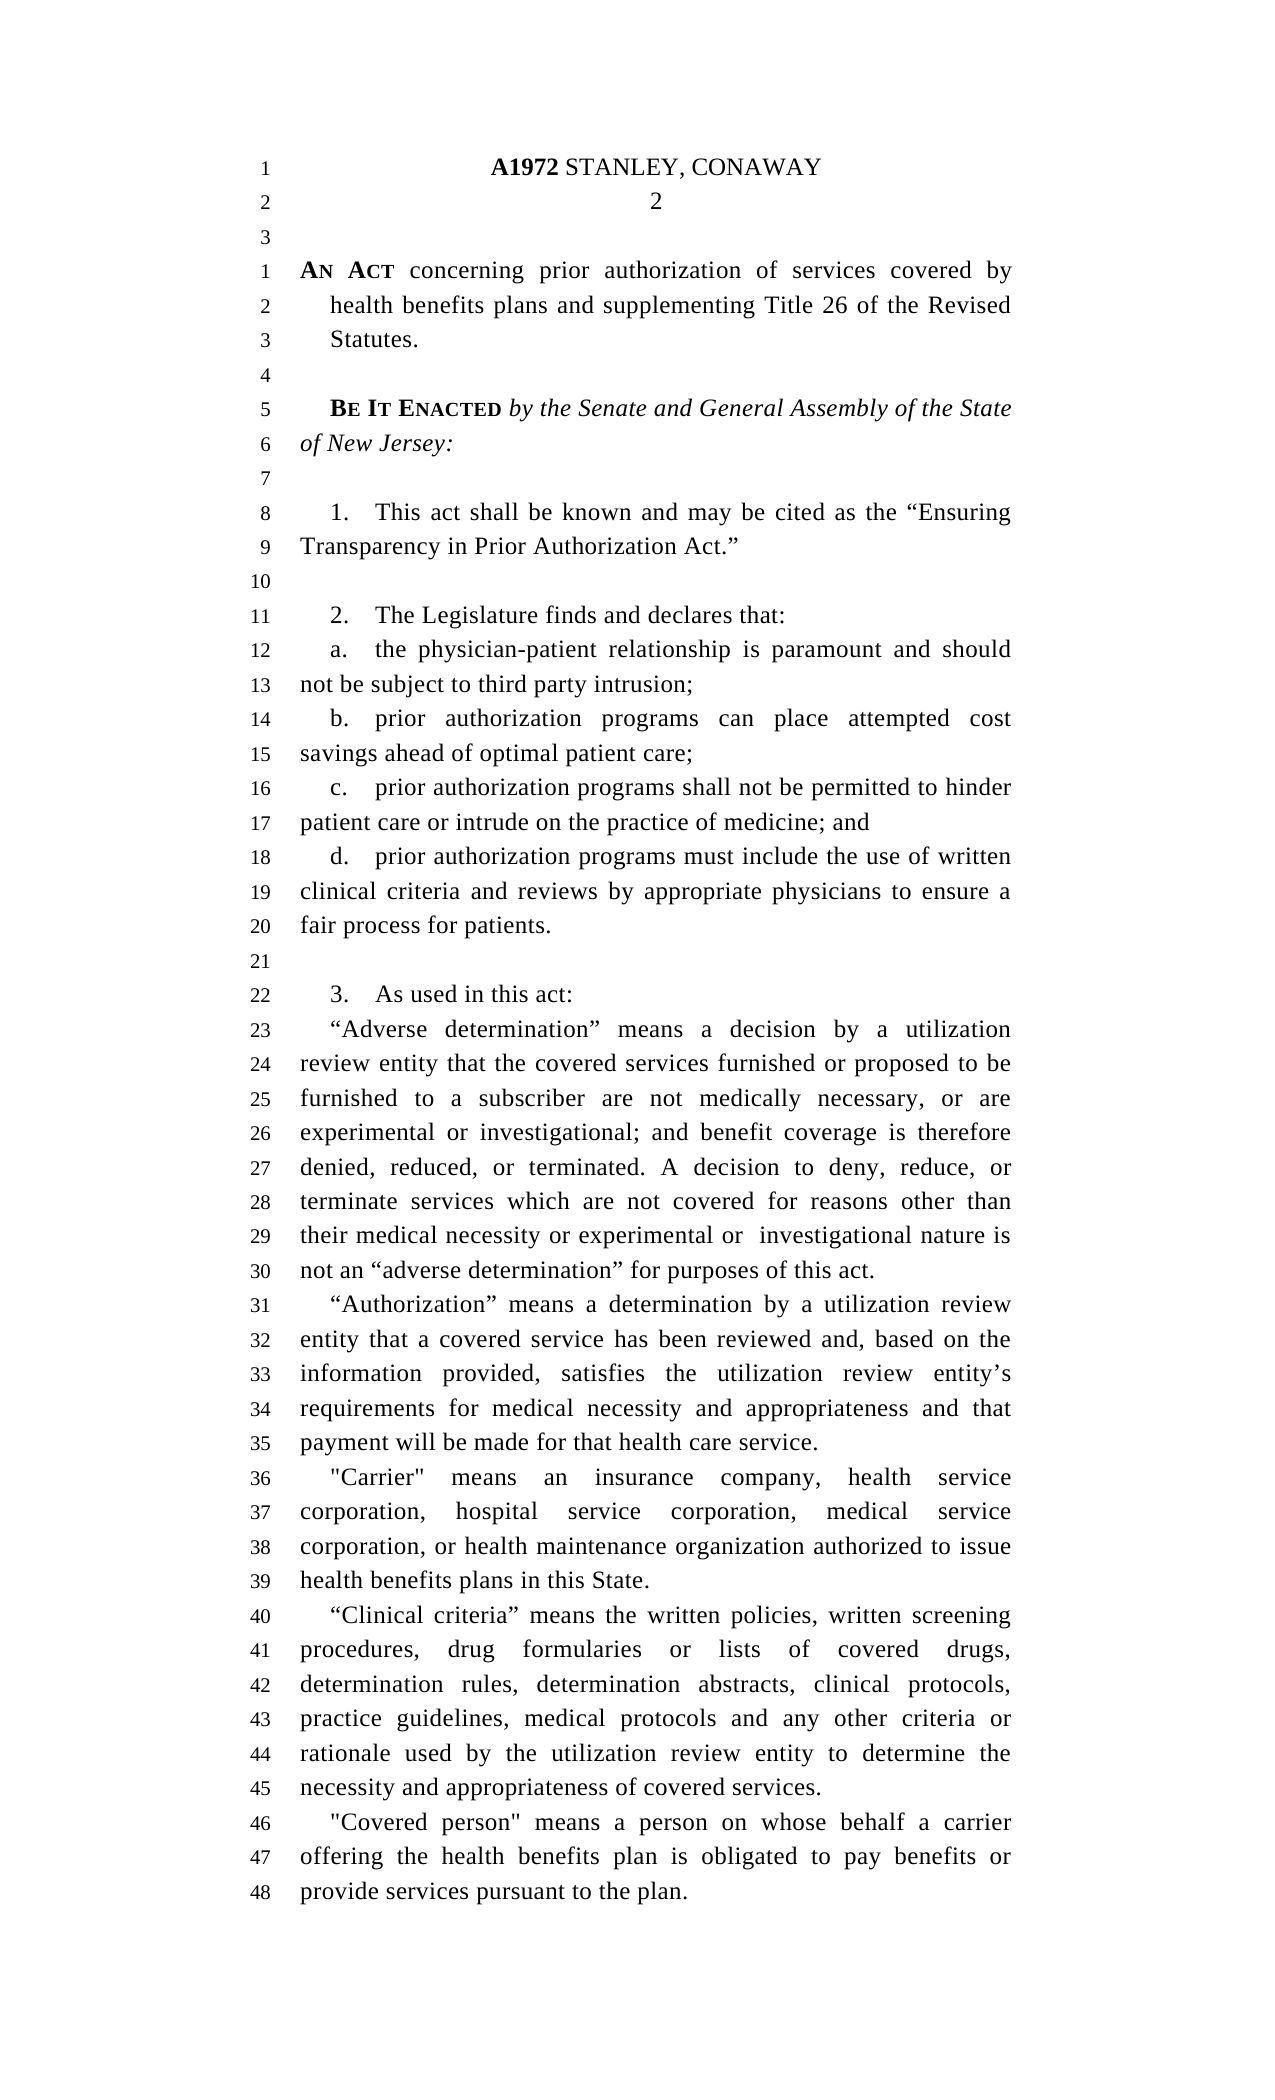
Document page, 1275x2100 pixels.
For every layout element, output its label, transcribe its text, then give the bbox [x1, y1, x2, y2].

text Be It Enacted by the Senate and General Assembly of the State of New Jersey: [300, 393, 1012, 456]
text a. the physician-patient relationship is paramount and should not be subject to third party intrusion; [300, 634, 1012, 698]
text c. prior authorization programs shall not be permitted to hinder patient care or intrude on the practice of medicine; and [300, 772, 1012, 836]
text “Adverse determination” means a decision by a utilization review entity that the covered services furnished or proposed to be furnished to a subscriber are not medically necessary, or are experimental or investigational; and benefit coverage is therefore denied, reduced, or terminated. A decision to deny, reduce, or terminate services which are not covered for reasons other than their medical necessity or experimental or investigational nature is not an “adverse determination” for purposes of this act. [300, 1014, 1012, 1284]
text "Carrier" means an insurance company, health service corporation, hospital service corporation, medical service corporation, or health maintenance organization authorized to issue health benefits plans in this State. [300, 1462, 1012, 1594]
text “Authorization” means a determination by a utilization review entity that a covered service has been reviewed and, based on the information provided, satisfies the utilization review entity’s requirements for medical necessity and appropriateness and that payment will be made for that health care service. [300, 1289, 1012, 1456]
text "Covered person" means a person on whose behalf a carrier offering the health benefits plan is obligated to pay benefits or provide services pursuant to the plan. [300, 1807, 1012, 1904]
text 2. The Legislature finds and declares that: [300, 600, 1012, 629]
text 1. This act shall be known and may be cited as the “Ensuring Transparency in Prior Authorization Act.” [300, 497, 1012, 560]
text d. prior authorization programs must include the use of written clinical criteria and reviews by appropriate physicians to ensure a fair process for patients. [300, 841, 1012, 939]
text b. prior authorization programs can place attempted cost savings ahead of optimal patient care; [300, 703, 1012, 767]
text “Clinical criteria” means the written policies, written screening procedures, drug formularies or lists of covered drugs, determination rules, determination abstracts, clinical protocols, practice guidelines, medical protocols and any other criteria or rationale used by the utilization review entity to determine the necessity and appropriateness of covered services. [300, 1600, 1012, 1801]
text An Act concerning prior authorization of services covered by health benefits plans and supplementing Title 26 of the Revised Statutes. [300, 255, 1012, 353]
text 3. As used in this act: [300, 979, 1012, 1008]
